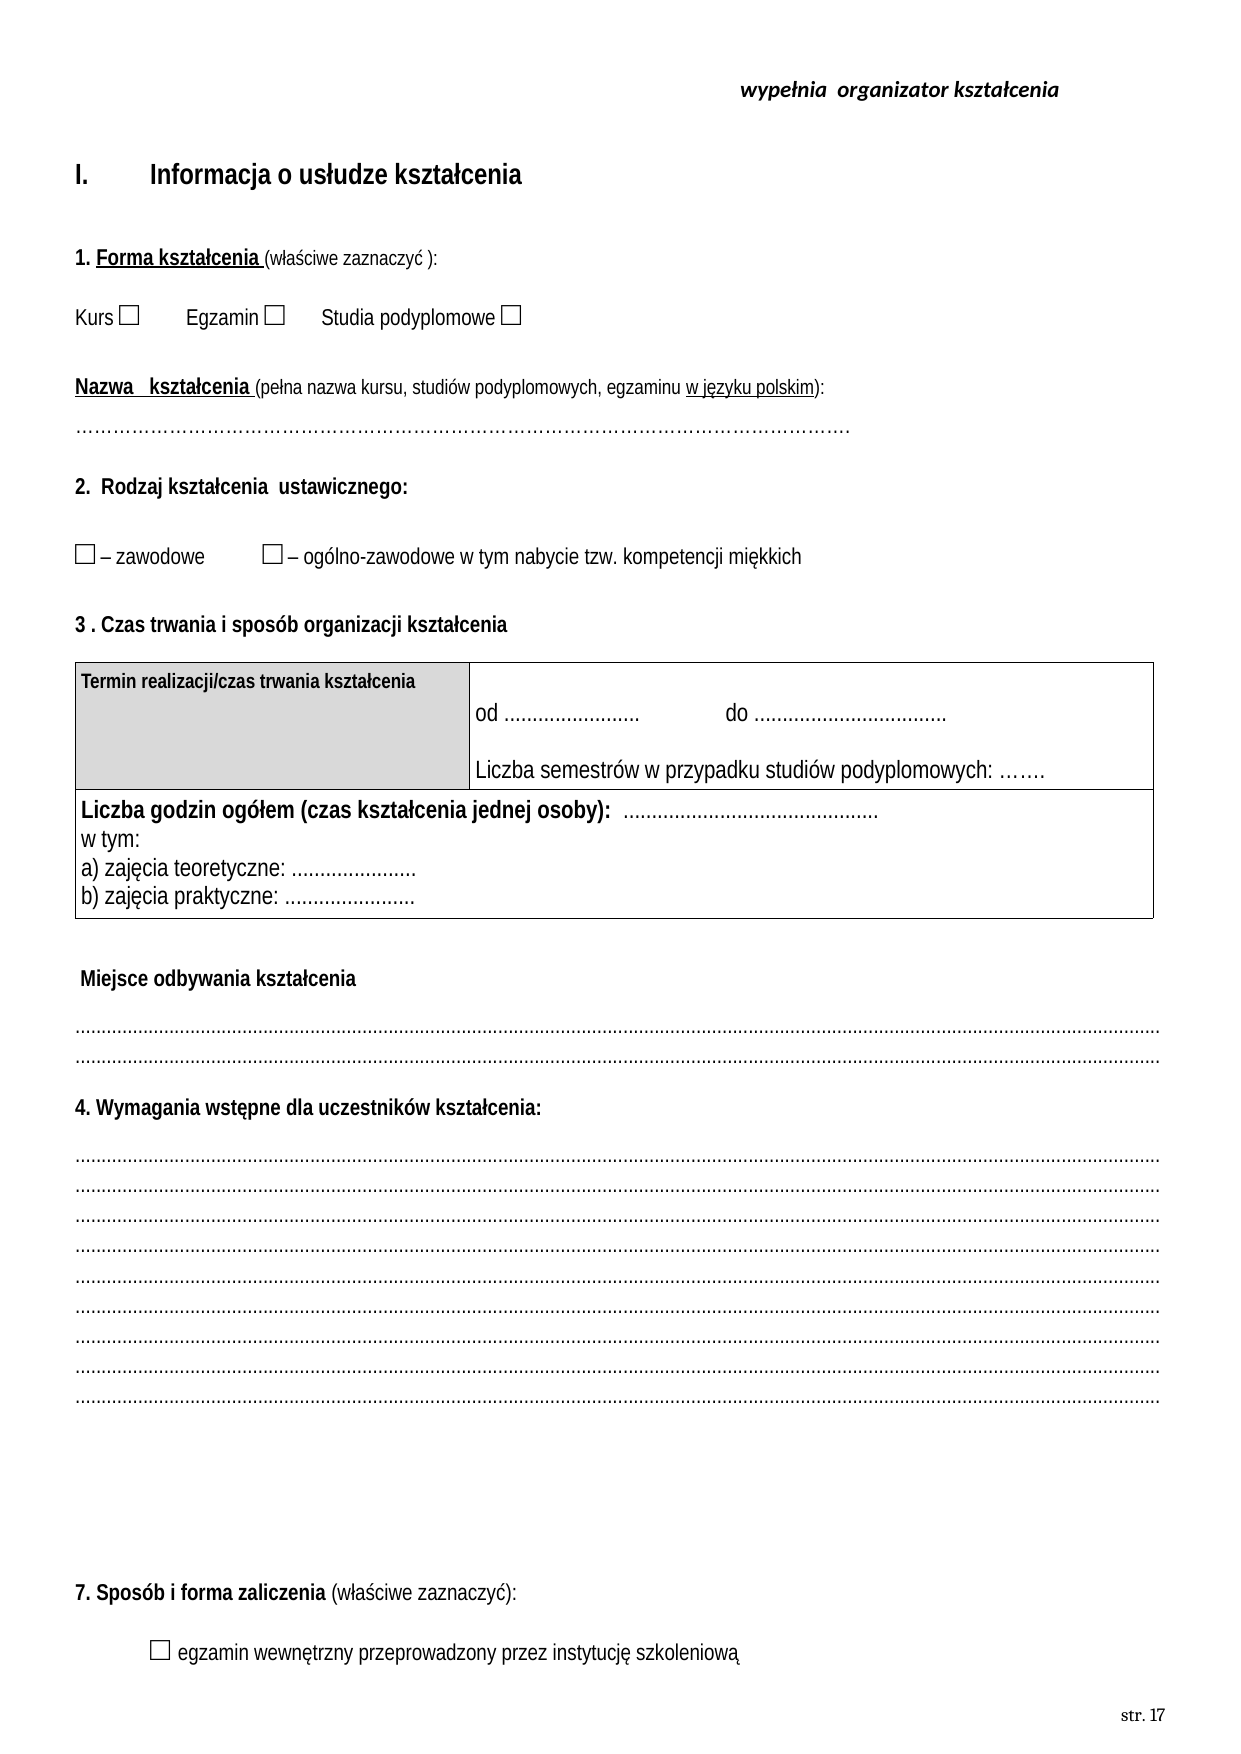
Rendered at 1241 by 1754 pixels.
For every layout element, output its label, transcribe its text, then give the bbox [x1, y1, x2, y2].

table_header od ........................ do .................................. Liczba semestrów w przypadku studiów podyplomowych: ……. [470, 663, 1153, 789]
text ................................................................................................................................................................................................................ ................................................................................................................................................................................................................ [75, 1012, 1165, 1069]
text wypełnia organizator kształcenia [740, 75, 1165, 103]
text 4. Wymagania wstępne dla uczestników kształcenia: [75, 1093, 1165, 1120]
text 3 . Czas trwania i sposób organizacji kształcenia [75, 611, 1165, 637]
text 1. Forma kształcenia (właściwe zaznaczyć ): [75, 244, 1165, 270]
text □ egzamin wewnętrzny przeprowadzony przez instytucję szkoleniową [150, 1630, 1165, 1668]
table_cell Liczba godzin ogółem (czas kształcenia jednej osoby): ............................................. w tym: a) zajęcia teoretyczne: ...................... b) zajęcia praktyczne: ....................... [76, 790, 1153, 918]
text ................................................................................................................................................................................................................ ................................................................................................................................................................................................................ ................................................................................................................................................................................................................ ................................................................................................................................................................................................................ ................................................................................................................................................................................................................ ................................................................................................................................................................................................................ ................................................................................................................................................................................................................ ................................................................................................................................................................................................................ ................................................................................................................................................................................................................ [75, 1141, 1165, 1409]
text Nazwa kształcenia (pełna nazwa kursu, studiów podyplomowych, egzaminu w języku polskim): ……………………………………………………………………………………………………………. [75, 373, 1165, 439]
table_header Termin realizacji/czas trwania kształcenia [76, 663, 469, 789]
text Kurs □ Egzamin □ Studia podyplomowe □ [75, 295, 1165, 333]
subtitle Informacja o usłudze kształcenia [75, 157, 1165, 191]
text 2. Rodzaj kształcenia ustawicznego: [75, 473, 1165, 499]
text □ – zawodowe □ – ogólno-zawodowe w tym nabycie tzw. kompetencji miękkich [75, 533, 1165, 571]
text 7. Sposób i forma zaliczenia (właściwe zaznaczyć): [75, 1579, 1165, 1605]
text Miejsce odbywania kształcenia [75, 965, 1165, 991]
